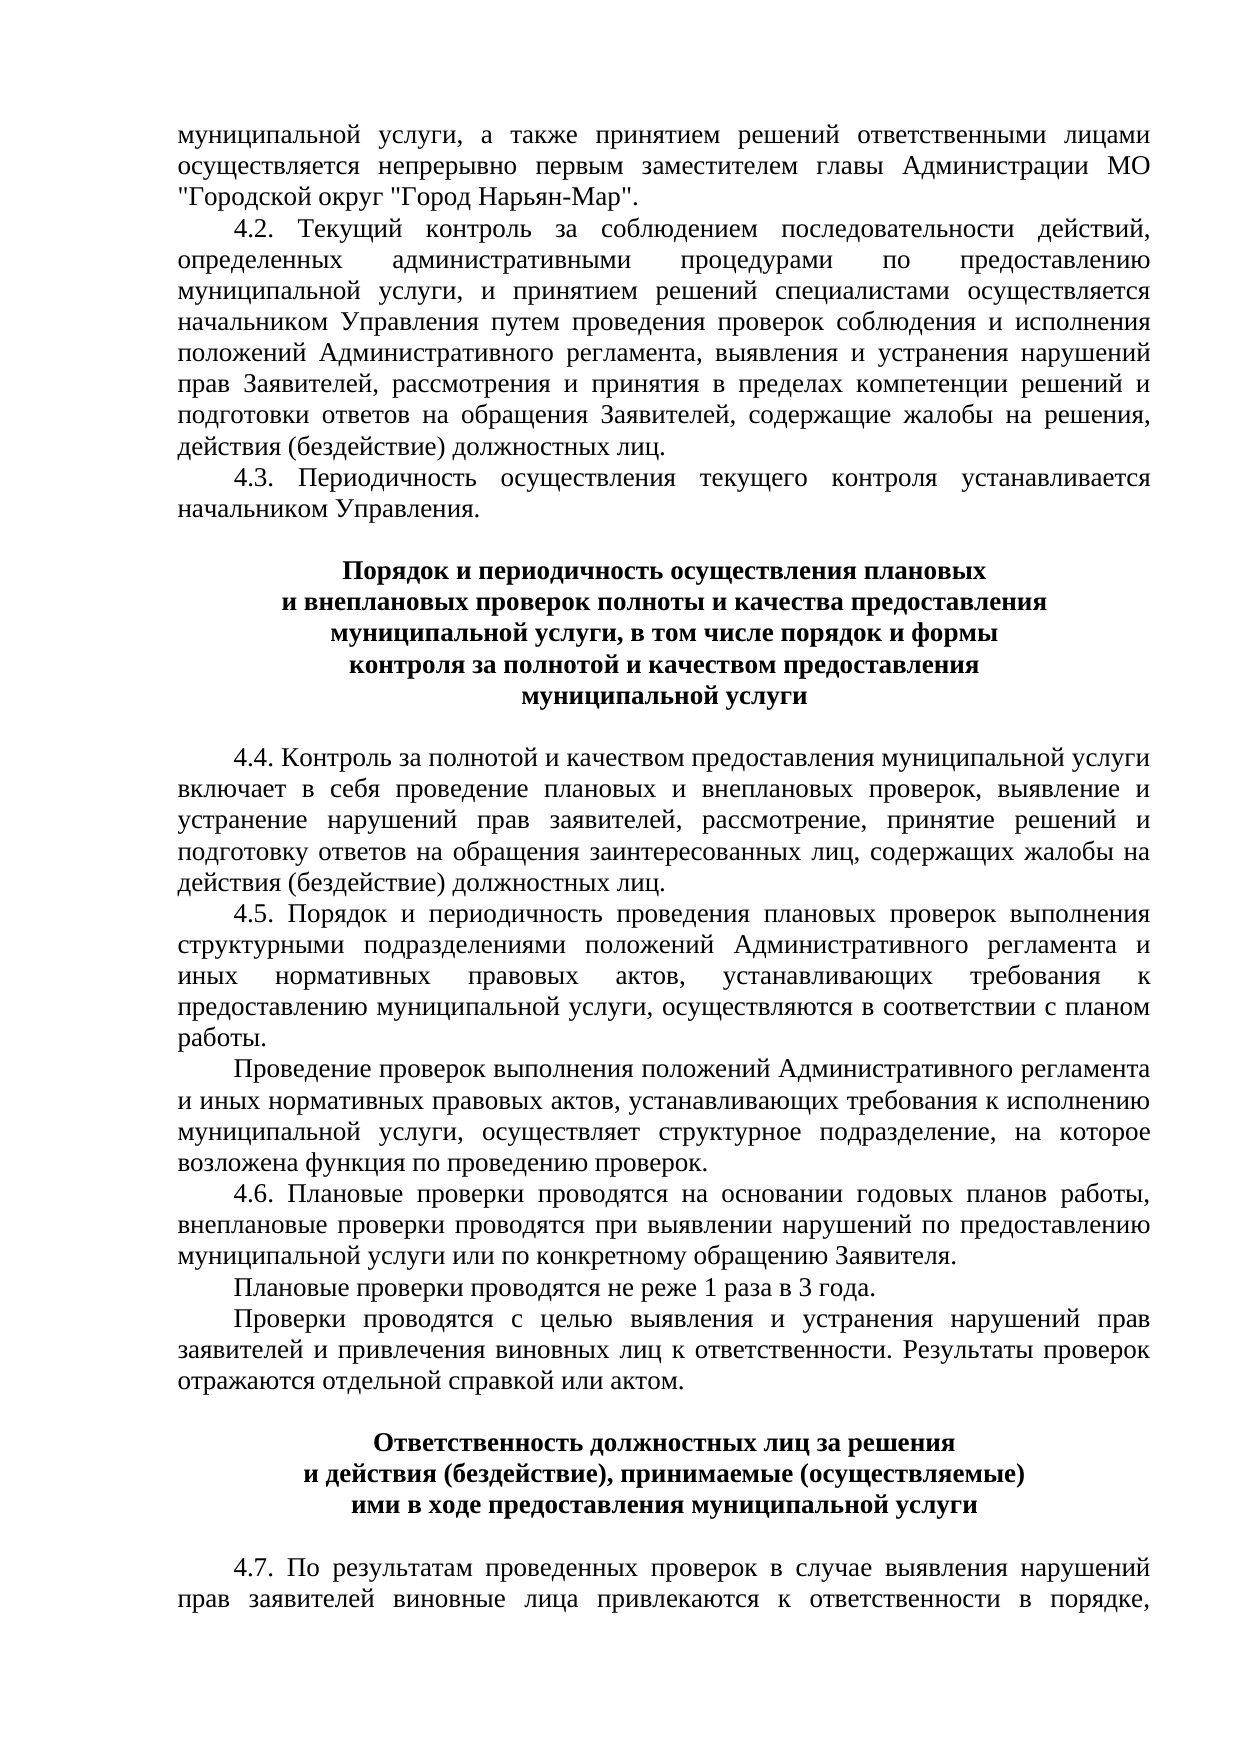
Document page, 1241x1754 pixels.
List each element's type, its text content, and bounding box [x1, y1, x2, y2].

text 4.4. Контроль за полнотой и качеством предоставления муниципальной услуги включает в себя проведение плановых и внеплановых проверок, выявление и устранение нарушений прав заявителей, рассмотрение, принятие решений и подготовку ответов на обращения заинтересованных лиц, содержащих жалобы на действия (бездействие) должностных лиц. [177, 741, 1152, 897]
text 4.3. Периодичность осуществления текущего контроля устанавливается начальником Управления. [177, 461, 1152, 523]
title ими в ходе предоставления муниципальной услуги [177, 1489, 1152, 1520]
title муниципальной услуги, в том числе порядок и формы [177, 617, 1152, 648]
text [177, 118, 1152, 212]
title и действия (бездействие), принимаемые (осуществляемые) [177, 1457, 1152, 1489]
title контроля за полнотой и качеством предоставления [177, 648, 1152, 679]
title Порядок и периодичность осуществления плановых [177, 554, 1152, 585]
text Плановые проверки проводятся не реже 1 раза в 3 года. [177, 1271, 1152, 1302]
title муниципальной услуги [177, 679, 1152, 710]
text 4.2. Текущий контроль за соблюдением последовательности действий, определенных административными процедурами по предоставлению муниципальной услуги, и принятием решений специалистами осуществляется начальником Управления путем проведения проверок соблюдения и исполнения положений Административного регламента, выявления и устранения нарушений прав Заявителей, рассмотрения и принятия в пределах компетенции решений и подготовки ответов на обращения Заявителей, содержащие жалобы на решения, действия (бездействие) должностных лиц. [177, 212, 1152, 461]
text 4.5. Порядок и периодичность проведения плановых проверок выполнения структурными подразделениями положений Административного регламента и иных нормативных правовых актов, устанавливающих требования к предоставлению муниципальной услуги, осуществляются в соответствии с планом работы. [177, 897, 1152, 1053]
title и внеплановых проверок полноты и качества предоставления [177, 585, 1152, 617]
text Проверки проводятся с целью выявления и устранения нарушений прав заявителей и привлечения виновных лиц к ответственности. Результаты проверок отражаются отдельной справкой или актом. [177, 1302, 1152, 1395]
text 4.6. Плановые проверки проводятся на основании годовых планов работы, внеплановые проверки проводятся при выявлении нарушений по предоставлению муниципальной услуги или по конкретному обращению Заявителя. [177, 1177, 1152, 1271]
text Проведение проверок выполнения положений Административного регламента и иных нормативных правовых актов, устанавливающих требования к исполнению муниципальной услуги, осуществляет структурное подразделение, на которое возложена функция по проведению проверок. [177, 1053, 1152, 1177]
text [177, 1551, 1152, 1613]
title Ответственность должностных лиц за решения [177, 1426, 1152, 1457]
